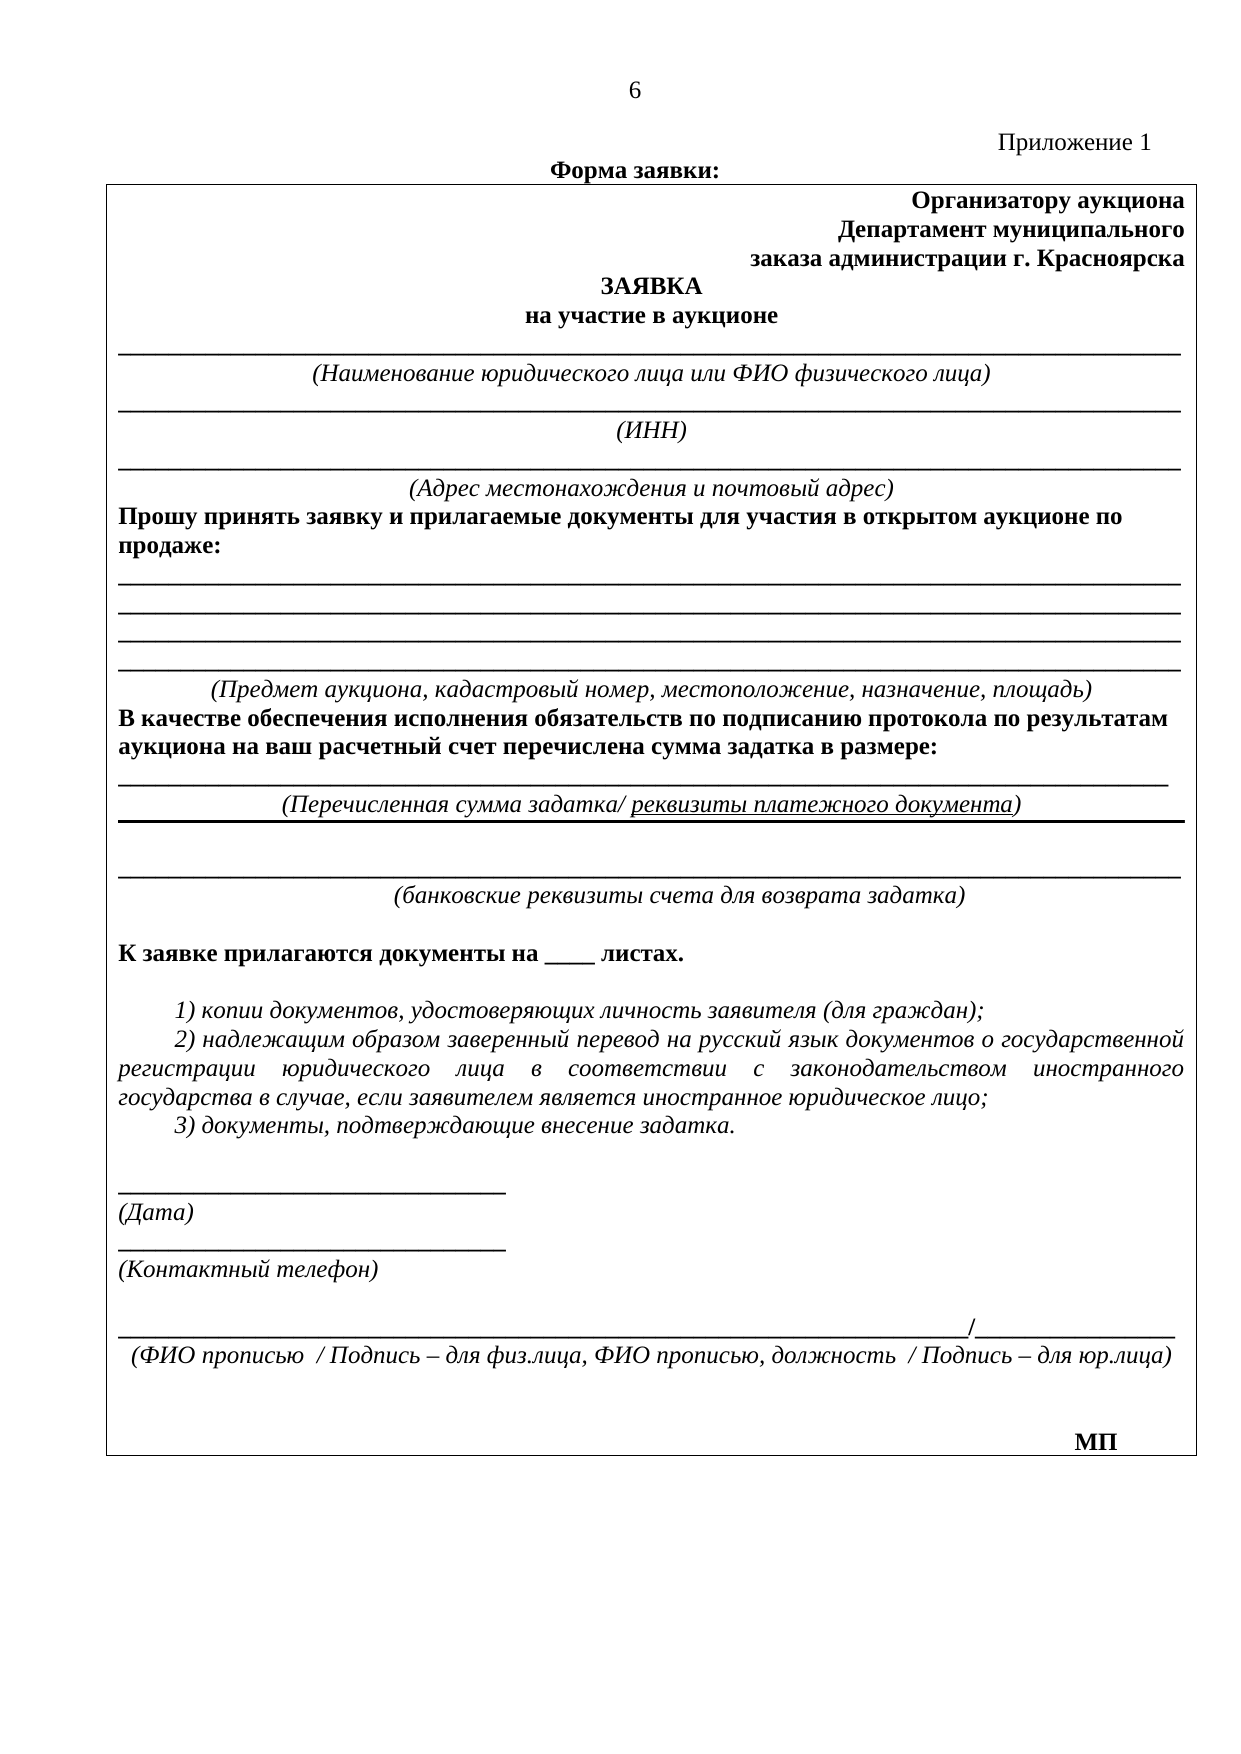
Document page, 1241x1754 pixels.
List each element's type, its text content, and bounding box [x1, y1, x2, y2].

text Форма заявки: [118, 155, 1152, 184]
text Приложение 1 [118, 132, 1152, 155]
table_header Организатору аукциона Департамент муниципального заказа администрации г. Красноярска ЗАЯВКА на участие в аукционе _____________________________________________________________________________________ (Наименование юридического лица или ФИО физического лица) _____________________________________________________________________________________ (ИНН) _____________________________________________________________________________________ (Адрес местонахождения и почтовый адрес) Прошу принять заявку и прилагаемые документы для участия в открытом аукционе по продаже: _____________________________________________________________________________________ _______________________________________________________________________________________________________________________________________________________________________________________________________________________________________________________________ (Предмет аукциона, кадастровый номер, местоположение, назначение, площадь) В качестве обеспечения исполнения обязательств по подписанию протокола по результатам аукциона на ваш расчетный счет перечислена сумма задатка в размере: ____________________________________________________________________________________ (Перечисленная сумма задатка/ реквизиты платежного документа) _____________________________________________________________________________________ (банковские реквизиты счета для возврата задатка) К заявке прилагаются документы на ____ листах. 1) копии документов, удостоверяющих личность заявителя (для граждан); 2) надлежащим образом заверенный перевод на русский язык документов о государственной регистрации юридического лица в соответствии с законодательством иностранного государства в случае, если заявителем является иностранное юридическое лицо; 3) документы, подтверждающие внесение задатка. _______________________________ (Дата) _______________________________ (Контактный телефон) ____________________________________________________________________/________________ (ФИО прописью / Подпись – для физ.лица, ФИО прописью, должность / Подпись – для юр.лица) МП [107, 185, 1196, 1455]
